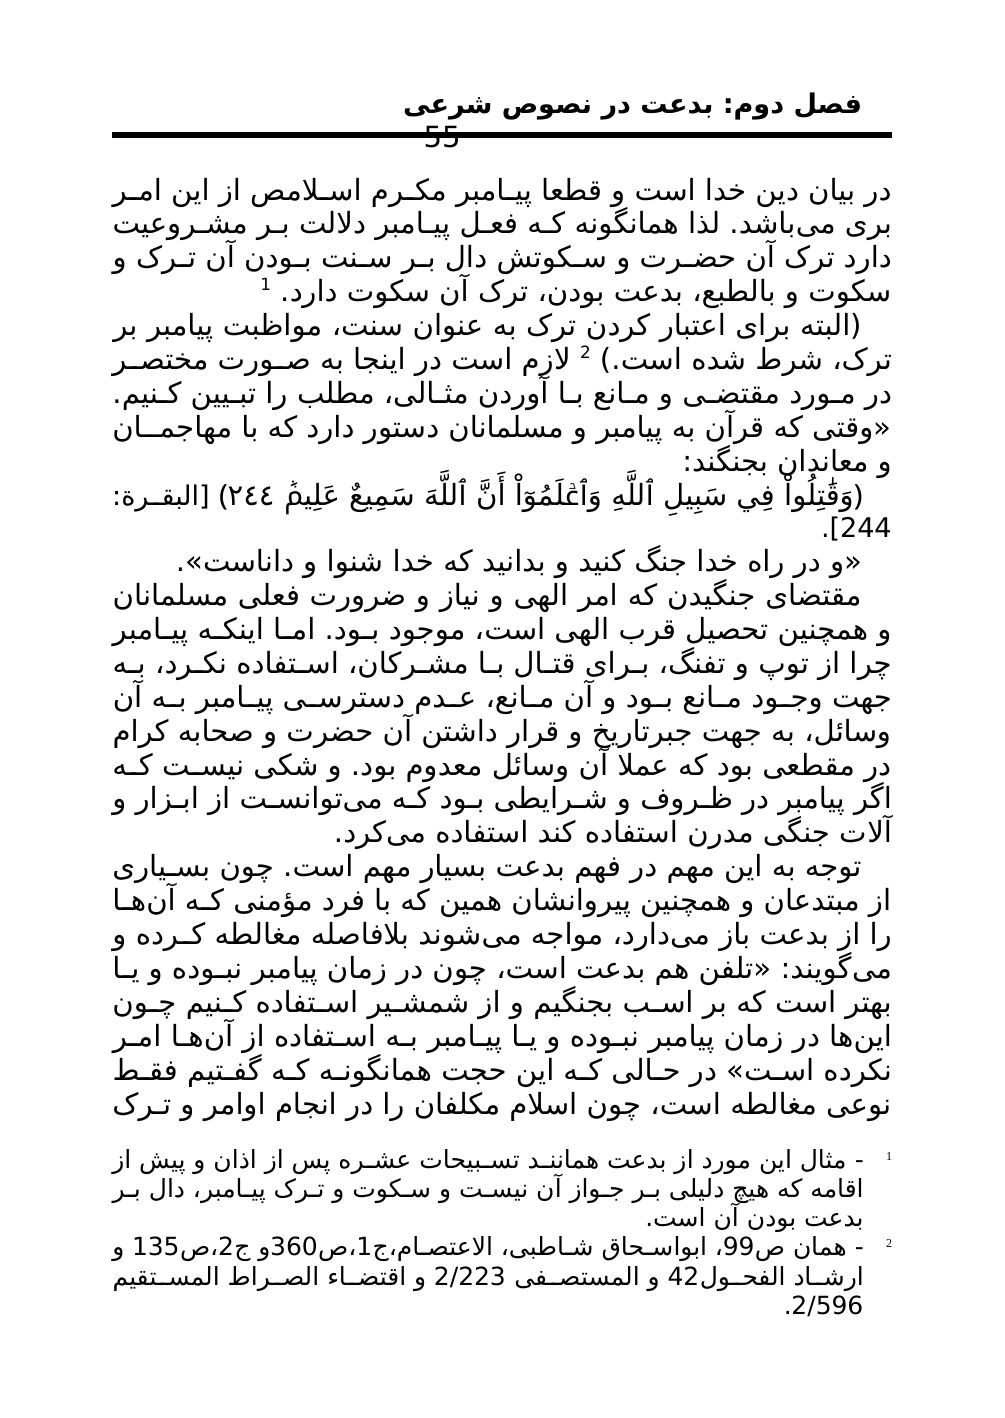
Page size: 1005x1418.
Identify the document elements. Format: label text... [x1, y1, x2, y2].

text (البته برای اعتبار کردن ترک به عنوان سنت، مواظبت پیامبر بر ترک، شرط شده است.) لازم است در اینجا به صورت مختصر در مورد مقتضی و مانع با آوردن مثالی، مطلب را تبیین کنیم. «وقتی که قرآن به پیامبر و مسلمانان دستور دارد که با مهاجمان و معاندان بجنگند: [112, 309, 892, 478]
text ﴿وَقَٰتِلُواْ فِي سَبِيلِ ٱللَّهِ وَٱعۡلَمُوٓاْ أَنَّ ٱللَّهَ سَمِيعٌ عَلِيمٞ ٢٤٤﴾ [البقرة: 244]. [112, 478, 892, 544]
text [112, 173, 892, 309]
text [112, 850, 892, 1121]
text «و در راه خدا جنگ کنید و بدانید که خدا شنوا و داناست». [112, 544, 892, 578]
text مقتضای جنگیدن که امر الهی و نیاز و ضرورت فعلی مسلمانان و همچنین تحصیل قرب الهی است، موجود بود. اما اینکه پیامبر چرا از توپ و تفنگ، برای قتال با مشرکان، استفاده نکرد، به جهت وجود مانع بود و آن مانع، عدم دسترسی پیامبر به آن وسائل، به جهت جبرتاریخ و قرار داشتن آن حضرت و صحابه کرام در مقطعی بود که عملا آن وسائل معدوم بود. و شکی نیست که اگر پیامبر در ظروف و شرایطی بود که می‌توانست از ابزار و آلات جنگی مدرن استفاده کند استفاده می‌کرد. [112, 578, 892, 850]
